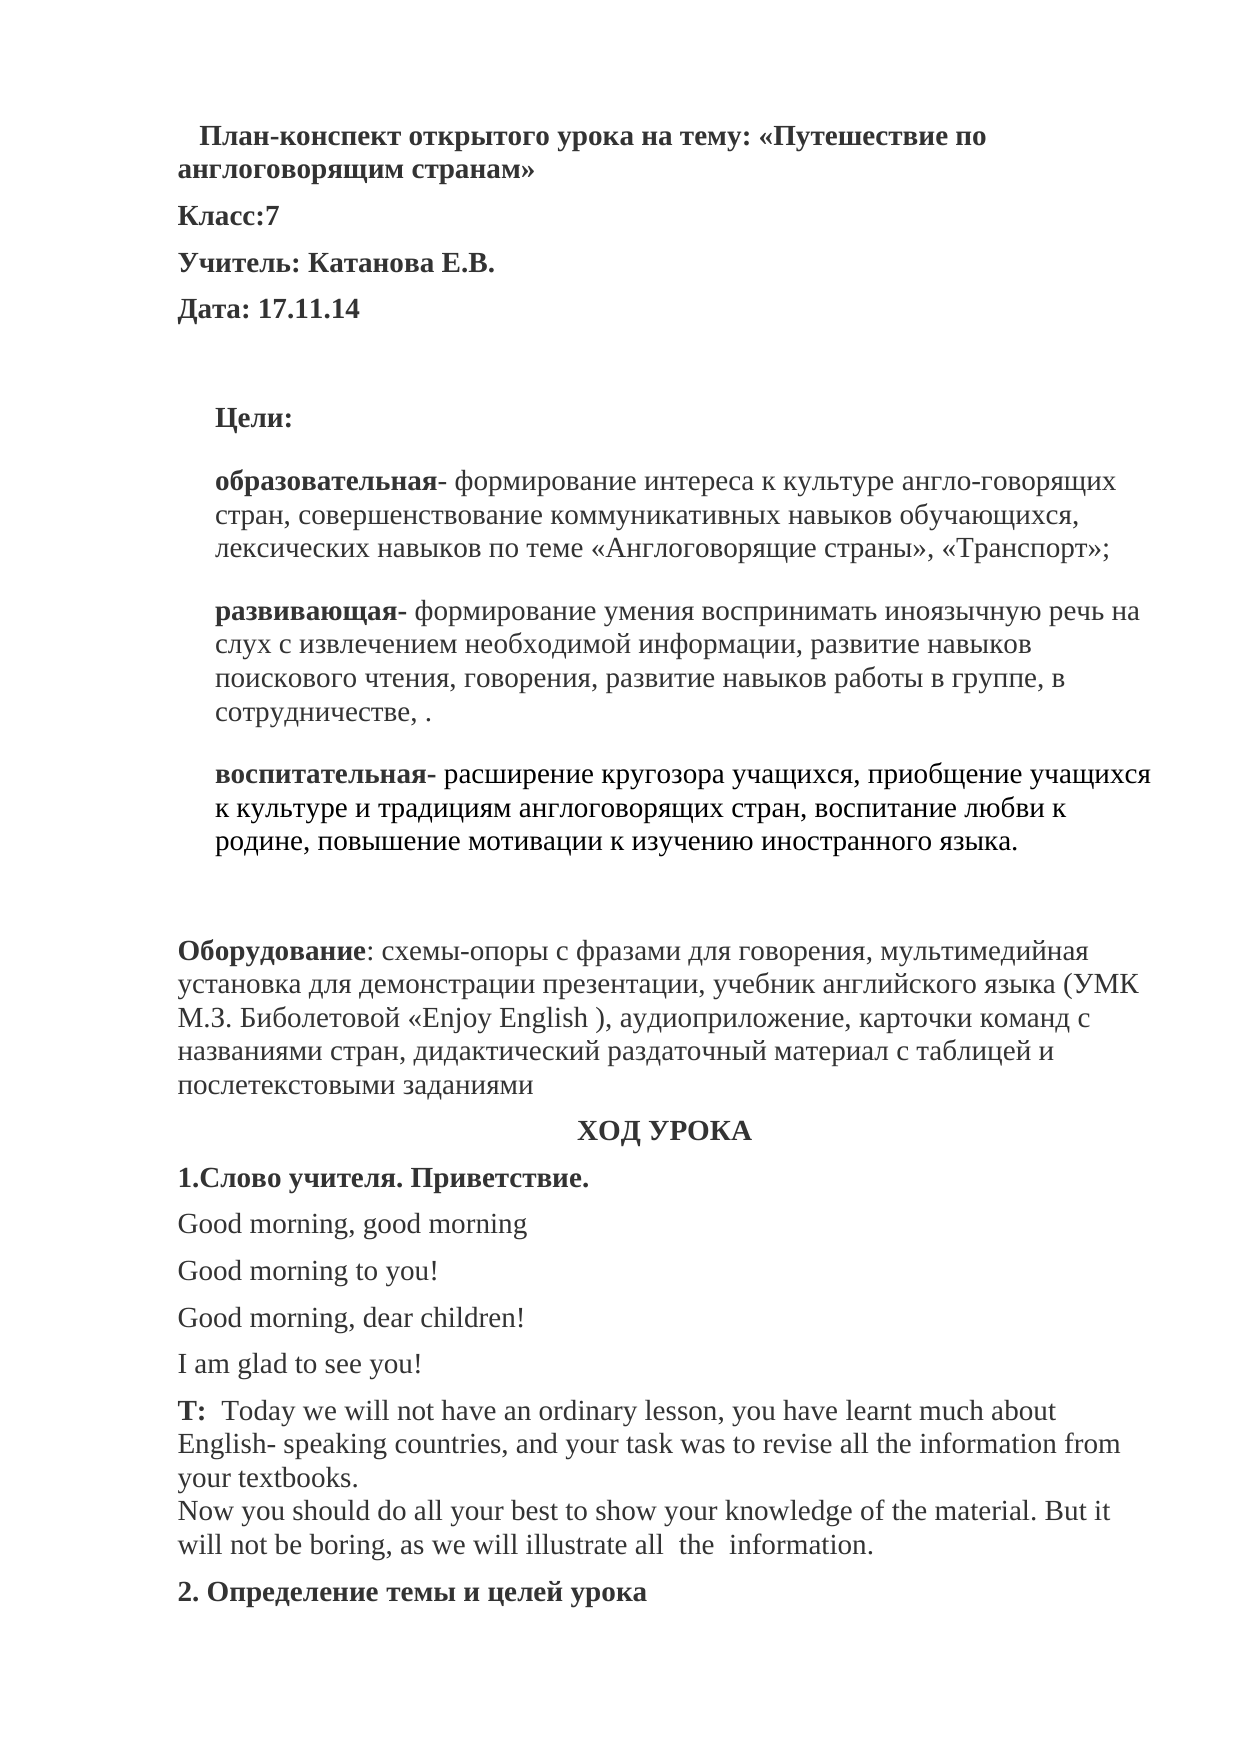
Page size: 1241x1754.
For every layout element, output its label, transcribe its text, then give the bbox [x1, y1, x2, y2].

text Дата: 17.11.14 [177, 291, 1152, 325]
text Класс:7 [177, 198, 1152, 232]
text Оборудование: схемы-опоры с фразами для говорения, мультимедийная установка для демонстрации презентации, учебник английского языка (УМК М.З. Биболетовой «Enjoy English ), аудиоприложение, карточки команд с названиями стран, дидактический раздаточный материал с таблицей и послетекстовыми заданиями [177, 933, 1152, 1101]
text 2. Определение темы и целей урока [177, 1574, 1152, 1607]
text 1.Слово учителя. Приветствие. [177, 1160, 1152, 1194]
text Good morning, dear children! [177, 1300, 1152, 1333]
text Т: Today we will not have an ordinary lesson, you have learnt much about English- speaking countries, and your task was to revise all the information from your textbooks. Now you should do all your best to show your knowledge of the material. But it will not be boring, as we will illustrate all the information. [177, 1393, 1152, 1561]
text Good morning to you! [177, 1253, 1152, 1287]
text План-конспект открытого урока на тему: «Путешествие по англоговорящим странам» [177, 118, 1152, 185]
text Цели: [215, 401, 1152, 434]
text Good morning, good morning [177, 1207, 1152, 1240]
text I am glad to see you! [177, 1346, 1152, 1380]
text развивающая- формирование умения воспринимать иноязычную речь на слух с извлечением необходимой информации, развитие навыков поискового чтения, говорения, развитие навыков работы в группе, в сотрудничестве, . [215, 593, 1152, 727]
text образовательная- формирование интереса к культуре англо-говорящих стран, совершенствование коммуникативных навыков обучающихся, лексических навыков по теме «Англоговорящие страны», «Транспорт»; [215, 463, 1152, 564]
text воспитательная- расширение кругозора учащихся, приобщение учащихся к культуре и традициям англоговорящих стран, воспитание любви к родине, повышение мотивации к изучению иностранного языка. [215, 756, 1152, 857]
text ХОД УРОКА [177, 1113, 1152, 1147]
text Учитель: Катанова Е.В. [177, 245, 1152, 278]
